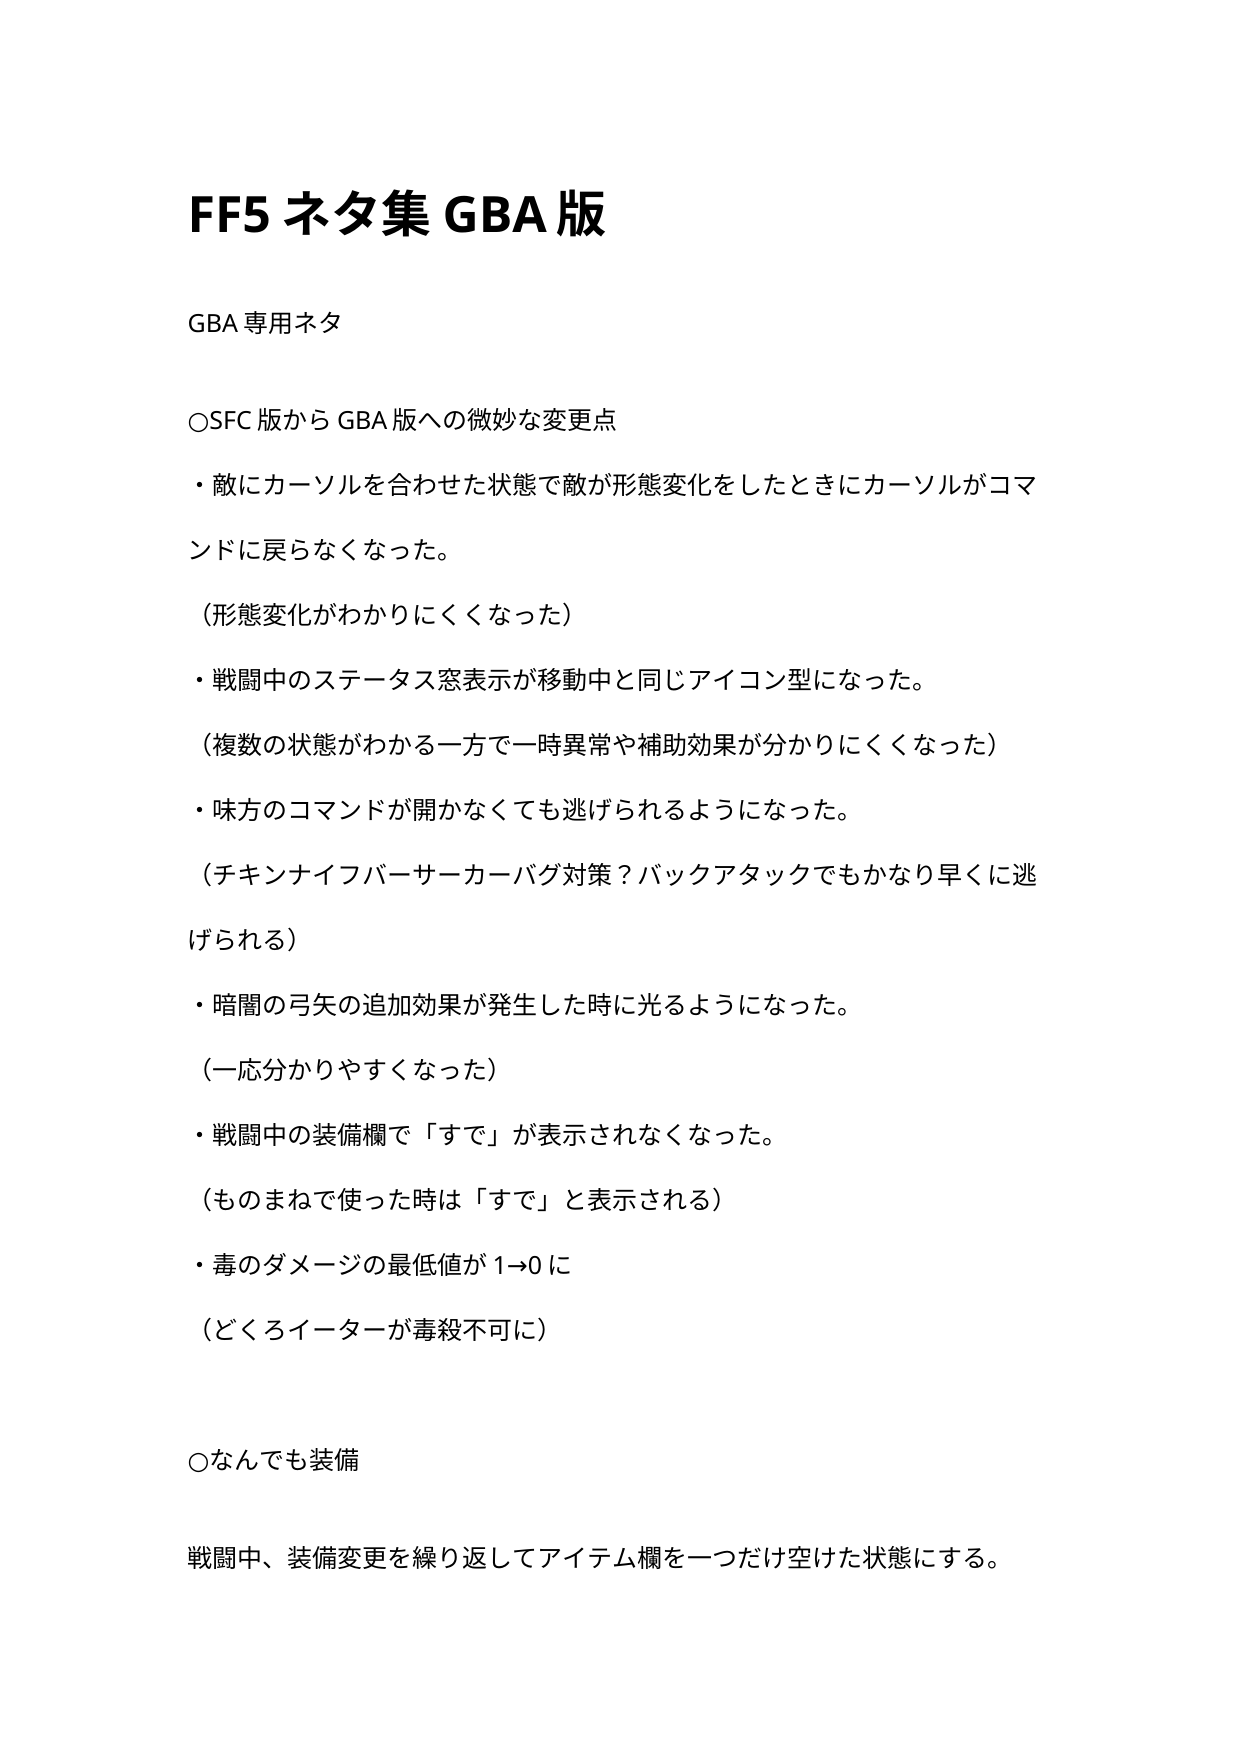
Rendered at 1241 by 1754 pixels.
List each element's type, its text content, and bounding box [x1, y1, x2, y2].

text ・味方のコマンドが開かなくても逃げられるようになった。 [187, 776, 1053, 841]
text （形態変化がわかりにくくなった） [187, 581, 1053, 646]
text ・戦闘中の装備欄で「すで」が表示されなくなった。 [187, 1101, 1053, 1166]
text 戦闘中、装備変更を繰り返してアイテム欄を一つだけ空けた状態にする。 [187, 1524, 1053, 1589]
text ・暗闇の弓矢の追加効果が発生した時に光るようになった。 [187, 971, 1053, 1036]
text ・毒のダメージの最低値が1→0に [187, 1231, 1053, 1296]
text ・戦闘中のステータス窓表示が移動中と同じアイコン型になった。 [187, 646, 1053, 711]
text （一応分かりやすくなった） [187, 1036, 1053, 1101]
text ○SFC版からGBA版への微妙な変更点 [187, 386, 1053, 451]
text ○なんでも装備 [187, 1426, 1053, 1491]
text （ものまねで使った時は「すで」と表示される） [187, 1166, 1053, 1231]
text GBA専用ネタ [187, 289, 1053, 354]
text ・敵にカーソルを合わせた状態で敵が形態変化をしたときにカーソルがコマンドに戻らなくなった。 [187, 451, 1053, 581]
text （複数の状態がわかる一方で一時異常や補助効果が分かりにくくなった） [187, 711, 1053, 776]
subtitle FF5ネタ集 GBA版 [187, 162, 1053, 259]
text （どくろイーターが毒殺不可に） [187, 1296, 1053, 1361]
text （チキンナイフバーサーカーバグ対策？バックアタックでもかなり早くに逃げられる） [187, 841, 1053, 971]
